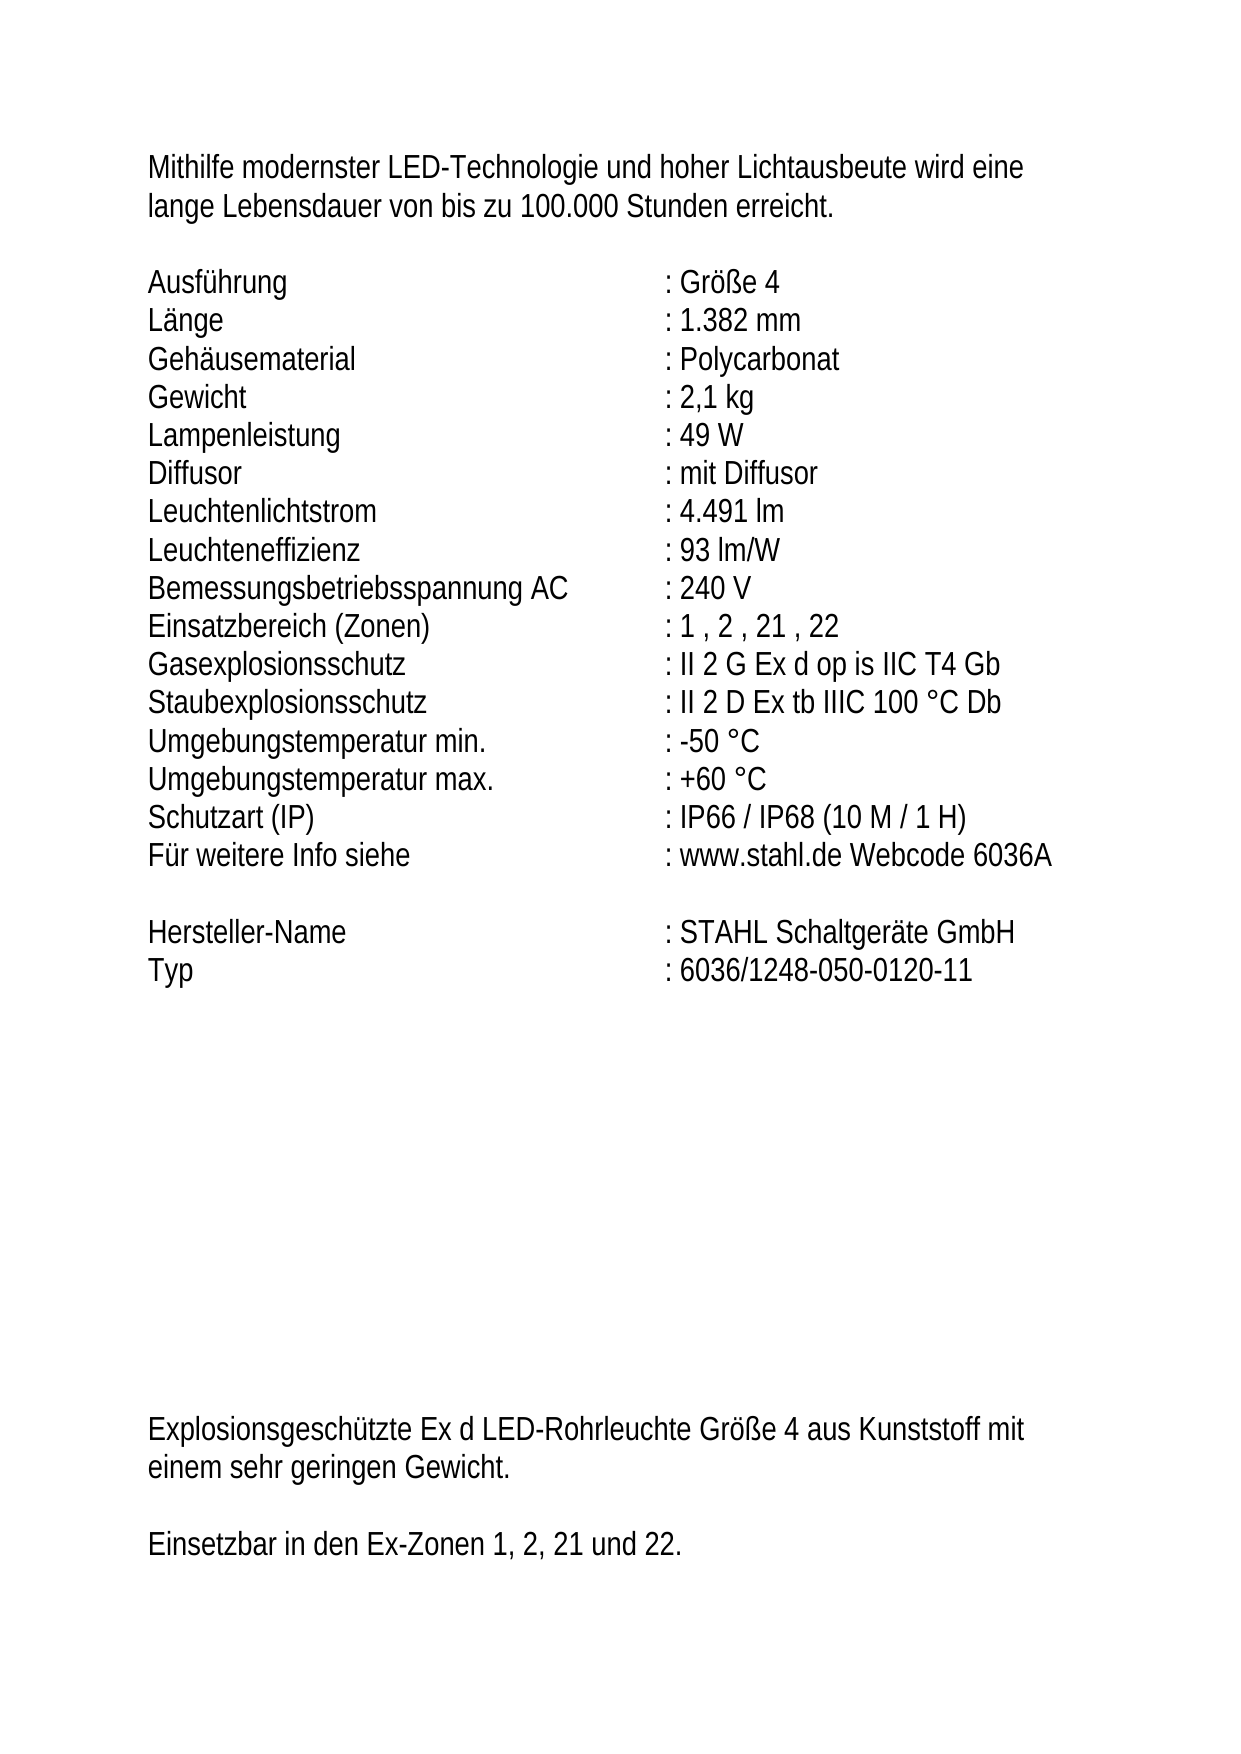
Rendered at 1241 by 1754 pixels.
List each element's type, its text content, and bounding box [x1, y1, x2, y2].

text Lampenleistung : 49 W [148, 415, 1093, 453]
text Umgebungstemperatur max. : +60 °C [148, 759, 1093, 797]
text Mithilfe modernster LED-Technologie und hoher Lichtausbeute wird eine lange Lebensdauer von bis zu 100.000 Stunden erreicht. [148, 148, 1093, 224]
text Ausführung : Größe 4 [148, 262, 1093, 301]
text Explosionsgeschützte Ex d LED-Rohrleuchte Größe 4 aus Kunststoff mit einem sehr geringen Gewicht. [148, 1409, 1093, 1486]
text Gehäusematerial : Polycarbonat [148, 339, 1093, 377]
text Einsatzbereich (Zonen) : 1 , 2 , 21 , 22 [148, 606, 1093, 644]
text Leuchteneffizienz : 93 lm/W [148, 530, 1093, 568]
text Länge : 1.382 mm [148, 301, 1093, 339]
text Leuchtenlichtstrom : 4.491 lm [148, 492, 1093, 530]
text Schutzart (IP) : IP66 / IP68 (10 M / 1 H) [148, 797, 1093, 836]
text Typ : 6036/1248-050-0120-11 [148, 950, 1093, 989]
text Für weitere Info siehe : www.stahl.de Webcode 6036A [148, 836, 1093, 874]
text Staubexplosionsschutz : II 2 D Ex tb IIIC 100 °C Db [148, 683, 1093, 721]
text Gasexplosionsschutz : II 2 G Ex d op is IIC T4 Gb [148, 644, 1093, 683]
text Diffusor : mit Diffusor [148, 453, 1093, 492]
text Gewicht : 2,1 kg [148, 377, 1093, 415]
text Umgebungstemperatur min. : -50 °C [148, 721, 1093, 759]
text Einsetzbar in den Ex-Zonen 1, 2, 21 und 22. [148, 1524, 1093, 1562]
text Hersteller-Name : STAHL Schaltgeräte GmbH [148, 912, 1093, 950]
text Bemessungsbetriebsspannung AC : 240 V [148, 568, 1093, 606]
